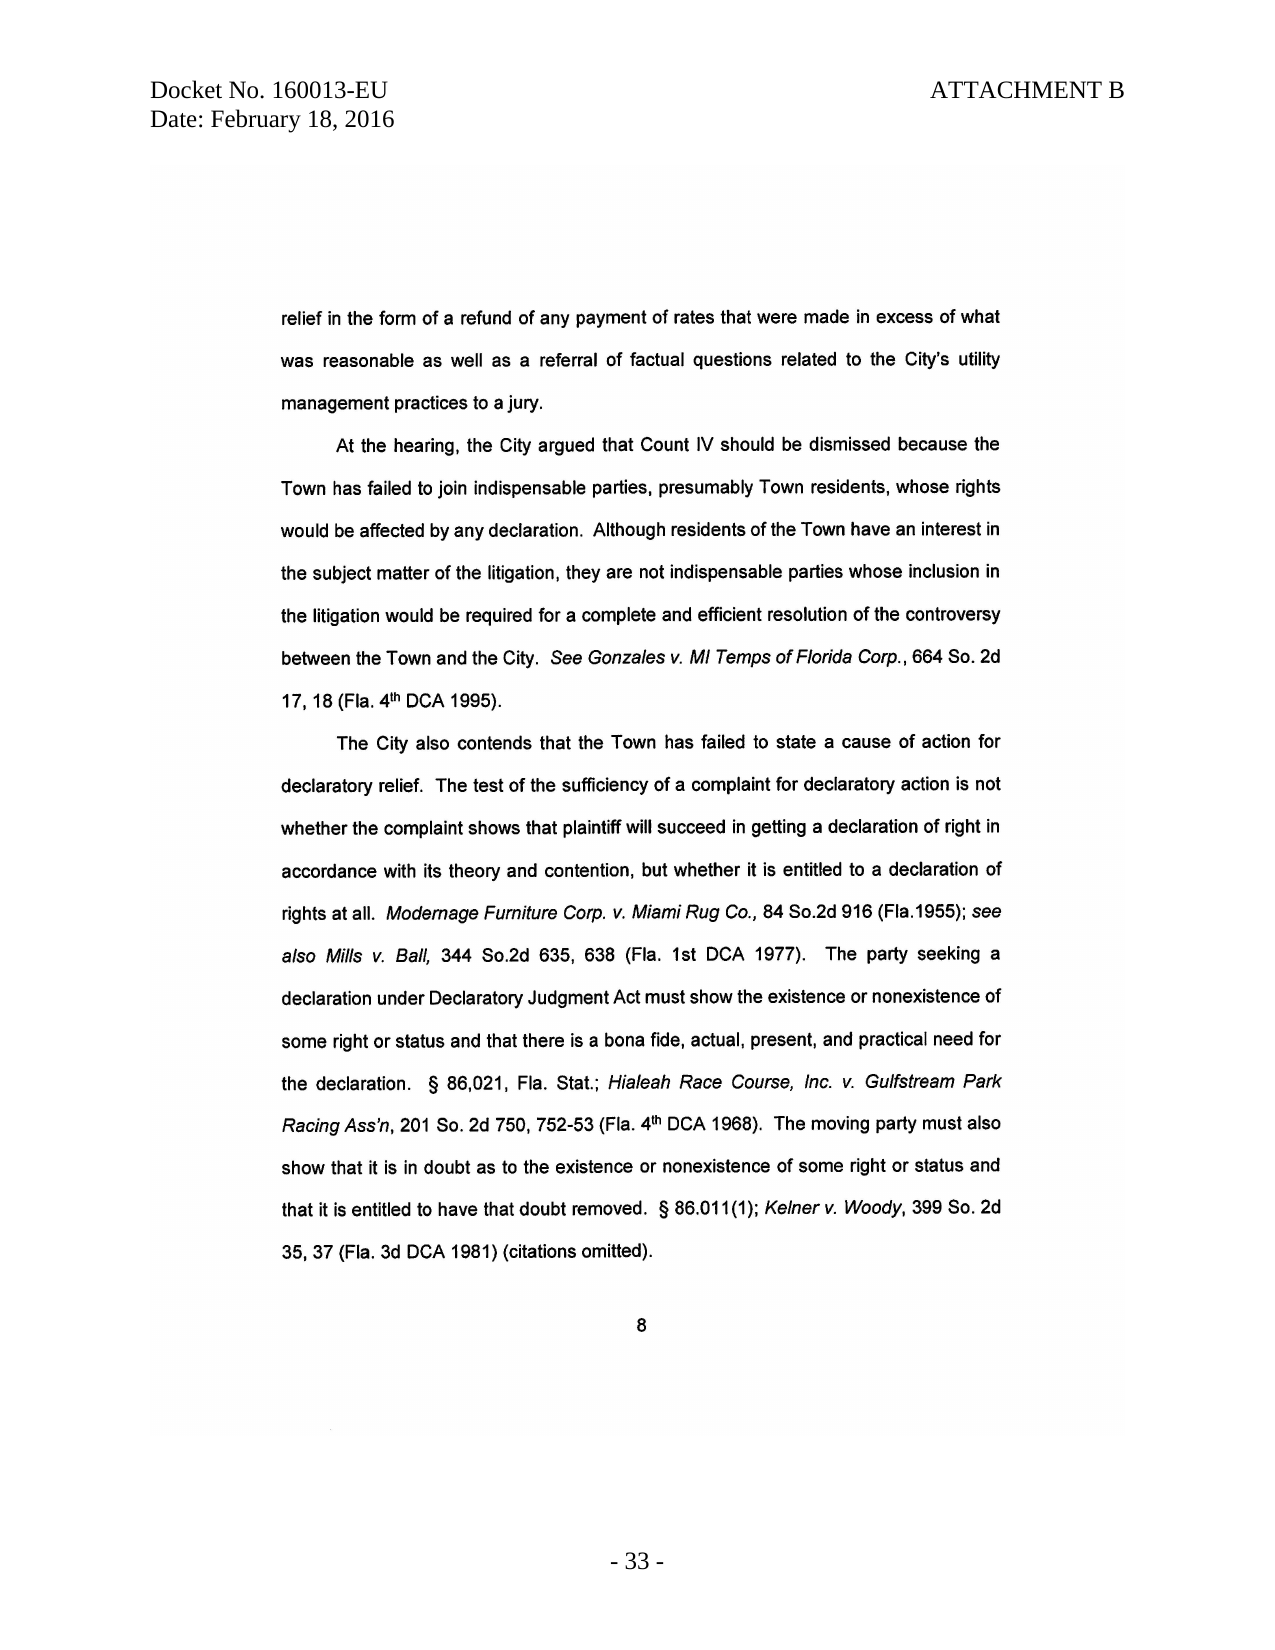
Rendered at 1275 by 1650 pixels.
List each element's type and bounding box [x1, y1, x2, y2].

picture [150, 165, 1125, 1436]
